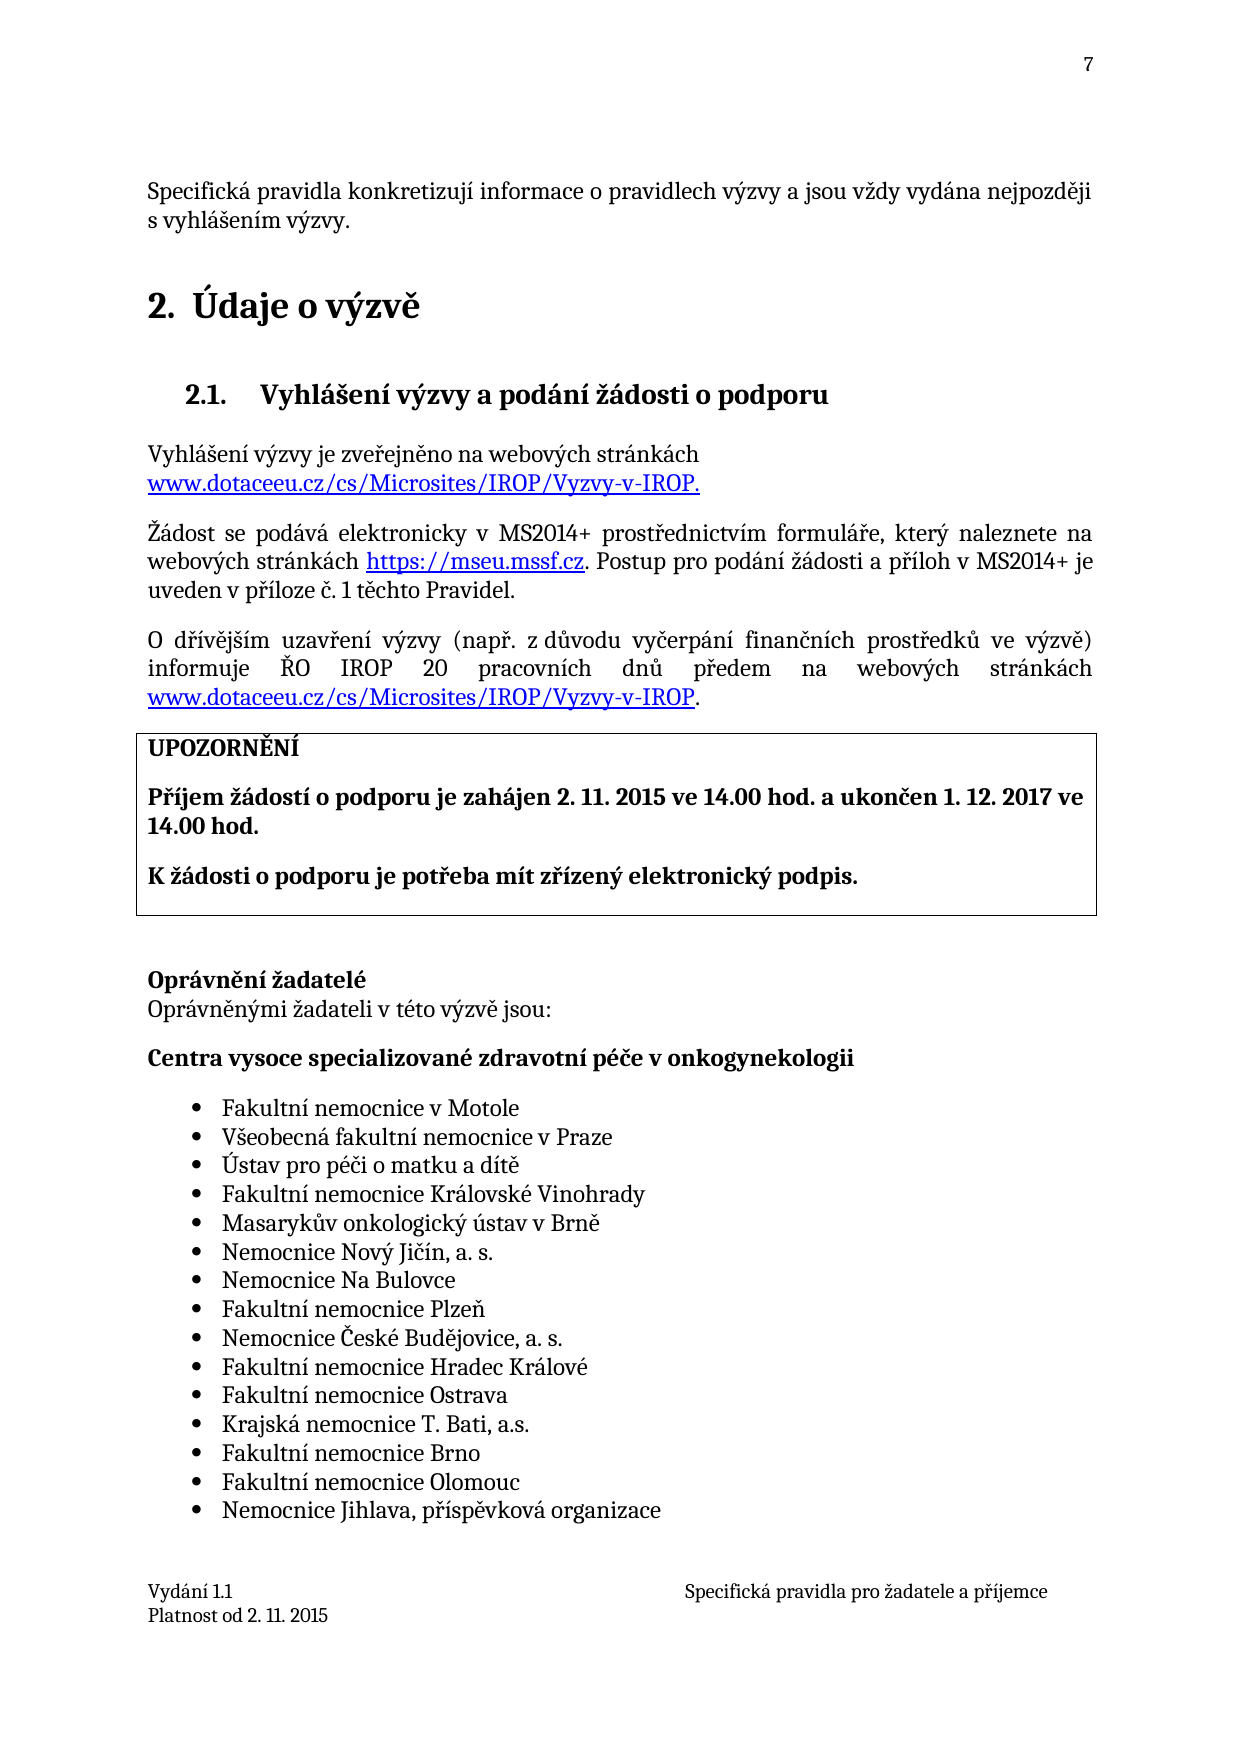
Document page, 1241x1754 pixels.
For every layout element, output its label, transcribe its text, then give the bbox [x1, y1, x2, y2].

table_header UPOZORNĚNÍ Příjem žádostí o podporu je zahájen 2. 11. 2015 ve 14.00 hod. a ukončen 1. 12. 2017 ve 14.00 hod. K žádosti o podporu je potřeba mít zřízený elektronický podpis. [137, 734, 1096, 915]
list Masarykův onkologický ústav v Brně [192, 1209, 1093, 1237]
list Krajská nemocnice T. Bati, a.s. [192, 1410, 1093, 1439]
text Oprávněnými žadateli v této výzvě jsou: [148, 994, 1093, 1023]
list Fakultní nemocnice Ostrava [192, 1381, 1093, 1410]
list Fakultní nemocnice Brno [192, 1439, 1093, 1467]
text Oprávnění žadatelé [148, 966, 1093, 994]
list Fakultní nemocnice Olomouc [192, 1467, 1093, 1496]
text Specifická pravidla konkretizují informace o pravidlech výzvy a jsou vždy vydána nejpozději s vyhlášením výzvy. [148, 177, 1093, 235]
list Nemocnice Nový Jičín, a. s. [192, 1237, 1093, 1266]
list Vyhlášení výzvy a podání žádosti o podporu [185, 378, 1093, 411]
list Vyhlášení výzvy je zveřejněno na webových stránkách . [148, 440, 1093, 498]
text Centra vysoce specializované zdravotní péče v onkogynekologii [148, 1044, 1093, 1073]
list Údaje o výzvě [148, 285, 1093, 328]
text O dřívějším uzavření výzvy (např. z důvodu vyčerpání finančních prostředků ve výzvě) informuje ŘO IROP 20 pracovních dnů předem na webových stránkách www.dotaceeu.cz/cs/Microsites/IROP/Vyzvy-v-IROP. [148, 626, 1093, 712]
list Fakultní nemocnice v Motole [192, 1094, 1093, 1122]
list Nemocnice Jihlava, příspěvková organizace [192, 1496, 1093, 1525]
list Fakultní nemocnice Hradec Králové [192, 1352, 1093, 1381]
text Žádost se podává elektronicky v MS2014+ prostřednictvím formuláře, který naleznete na webových stránkách https://mseu.mssf.cz. Postup pro podání žádosti a příloh v MS2014+ je uveden v příloze č. 1 těchto Pravidel. [148, 518, 1093, 605]
list Fakultní nemocnice Plzeň [192, 1295, 1093, 1324]
list Ústav pro péči o matku a dítě [192, 1151, 1093, 1180]
list Nemocnice Na Bulovce [192, 1266, 1093, 1295]
list Nemocnice České Budějovice, a. s. [192, 1324, 1093, 1352]
list Fakultní nemocnice Královské Vinohrady [192, 1180, 1093, 1209]
list Všeobecná fakultní nemocnice v Praze [192, 1122, 1093, 1151]
